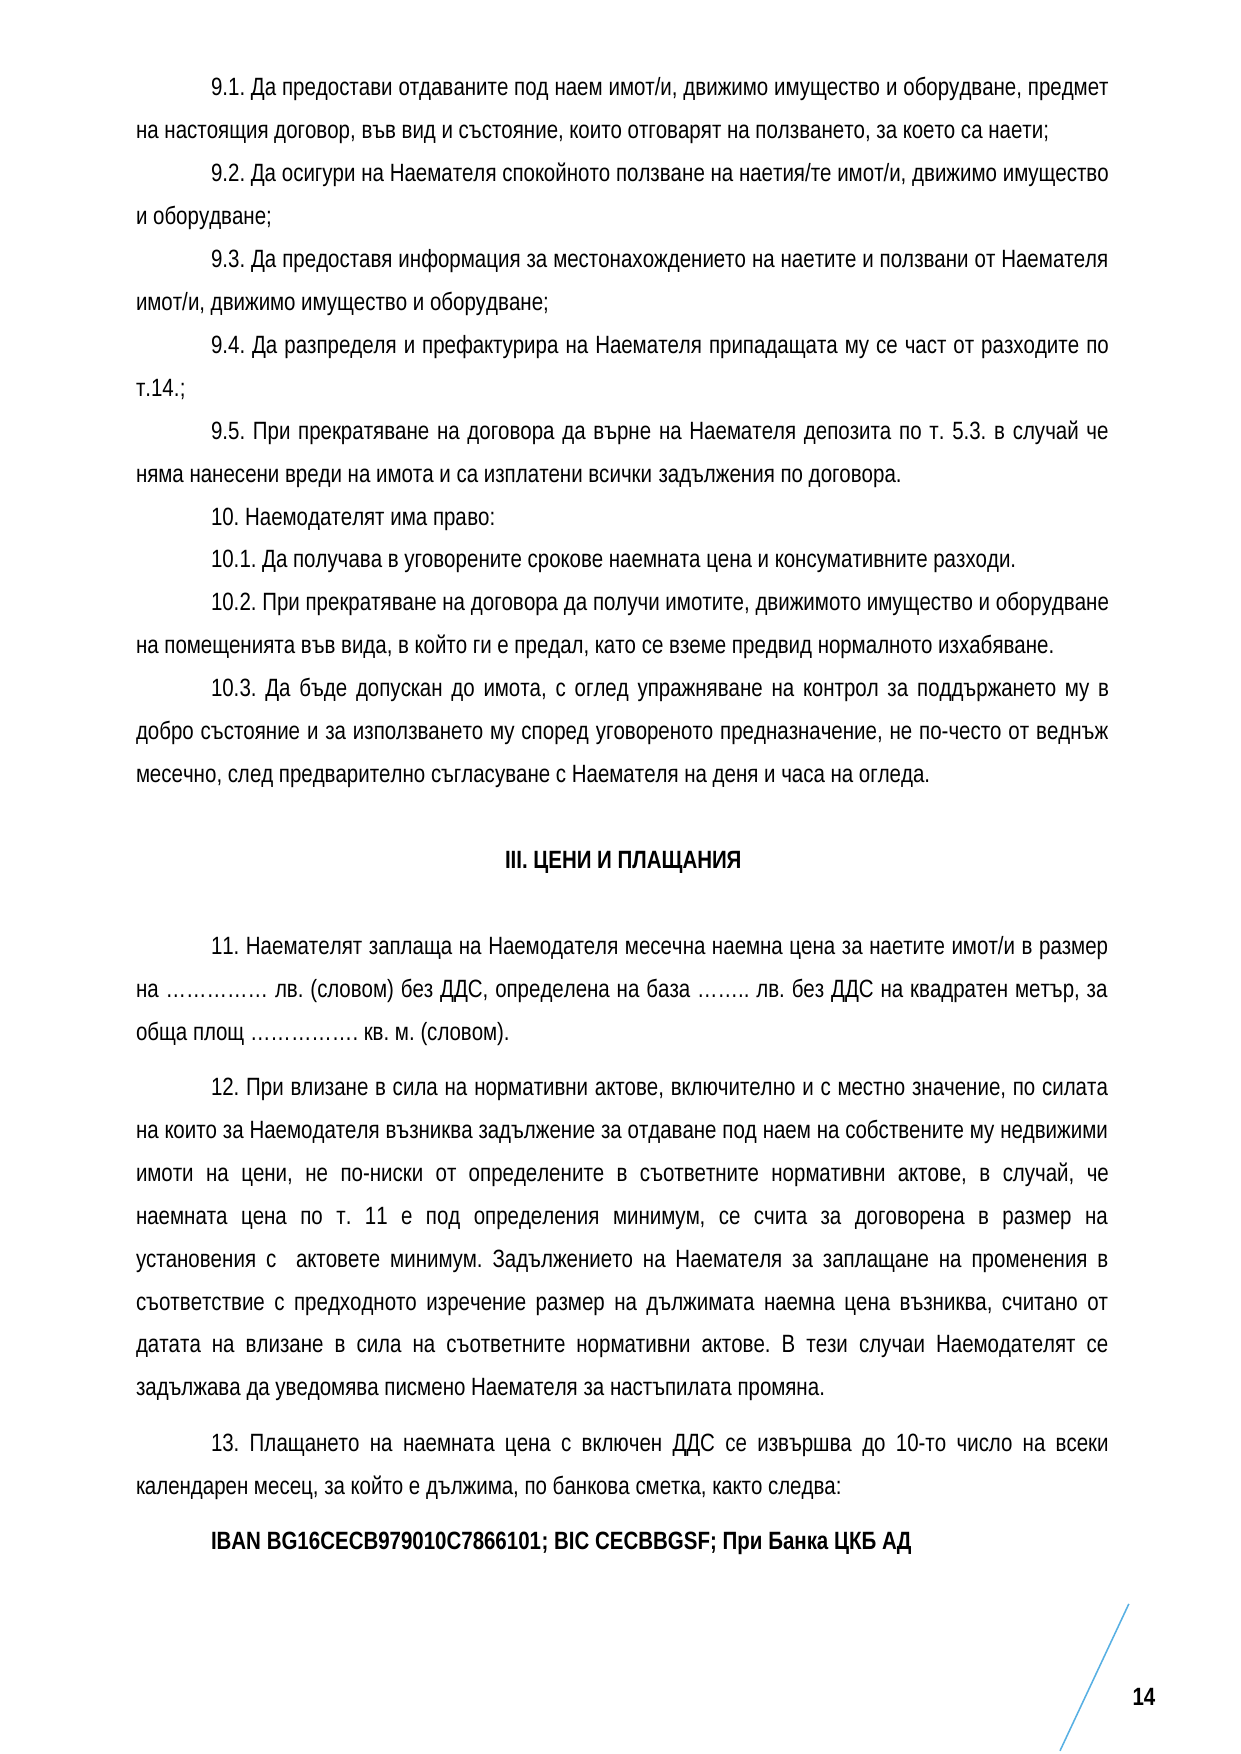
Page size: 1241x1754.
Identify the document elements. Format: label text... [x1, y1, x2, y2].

text 12. При влизане в сила на нормативни актове, включително и с местно значение, по силата на които за Наемодателя възниква задължение за отдаване под наем на собствените му недвижими имоти на цени, не по-ниски от определените в съответните нормативни актове, в случай, че наемната цена по т. 11 е под определения минимум, се счита за договорена в размер на установения с актовете минимум. Задължението на Наемателя за заплащане на променения в съответствие с предходното изречение размер на дължимата наемна цена възниква, считано от датата на влизане в сила на съответните нормативни актове. В тези случаи Наемодателят се задължава да уведомява писмено Наемателя за настъпилата промяна. [136, 1072, 1110, 1401]
text 9.3. Да предоставя информация за местонахождението на наетите и ползвани от Наемателя имот/и, движимо имущество и оборудване; [136, 244, 1110, 316]
text 13. Плащането на наемната цена с включен ДДС се извършва до 10-то число на всеки календарен месец, за който е дължима, по банкова сметка, както следва: [136, 1428, 1110, 1499]
text 10.2. При прекратяване на договора да получи имотите, движимото имущество и оборудване на помещенията във вида, в който ги е предал, като се вземе предвид нормалното изхабяване. [136, 587, 1110, 659]
text 11. Наемателят заплаща на Наемодателя месечна наемна цена за наетите имот/и в размер на …………… лв. (словом) без ДДС, определена на база …….. лв. без ДДС на квадратен метър, за обща площ ……………. кв. м. (словом). [136, 931, 1110, 1045]
text III. ЦЕНИ И ПЛАЩАНИЯ [136, 845, 1110, 873]
text 9.1. Да предостави отдаваните под наем имот/и, движимо имущество и оборудване, предмет на настоящия договор, във вид и състояние, които отговарят на ползването, за което са наети; [136, 72, 1110, 144]
text 10.3. Да бъде допускан до имота, с оглед упражняване на контрол за поддържането му в добро състояние и за използването му според уговореното предназначение, не по-често от веднъж месечно, след предварително съгласуване с Наемателя на деня и часа на огледа. [136, 673, 1110, 788]
text 9.2. Да осигури на Наемателя спокойното ползване на наетия/те имот/и, движимо имущество и оборудване; [136, 158, 1110, 230]
text 9.5. При прекратяване на договора да върне на Наемателя депозита по т. 5.3. в случай че няма нанесени вреди на имота и са изплатени всички задължения по договора. [136, 416, 1110, 487]
text 10.1. Да получава в уговорените срокове наемната цена и консумативните разходи. [136, 544, 1110, 573]
text 10. Наемодателят има право: [136, 501, 1110, 530]
text IBAN BG16CECB979010C7866101; BIC CECBBGSF; При Банка ЦКБ АД [136, 1526, 1110, 1555]
text 9.4. Да разпределя и префактурира на Наемателя припадащата му се част от разходите по т.14.; [136, 330, 1110, 401]
